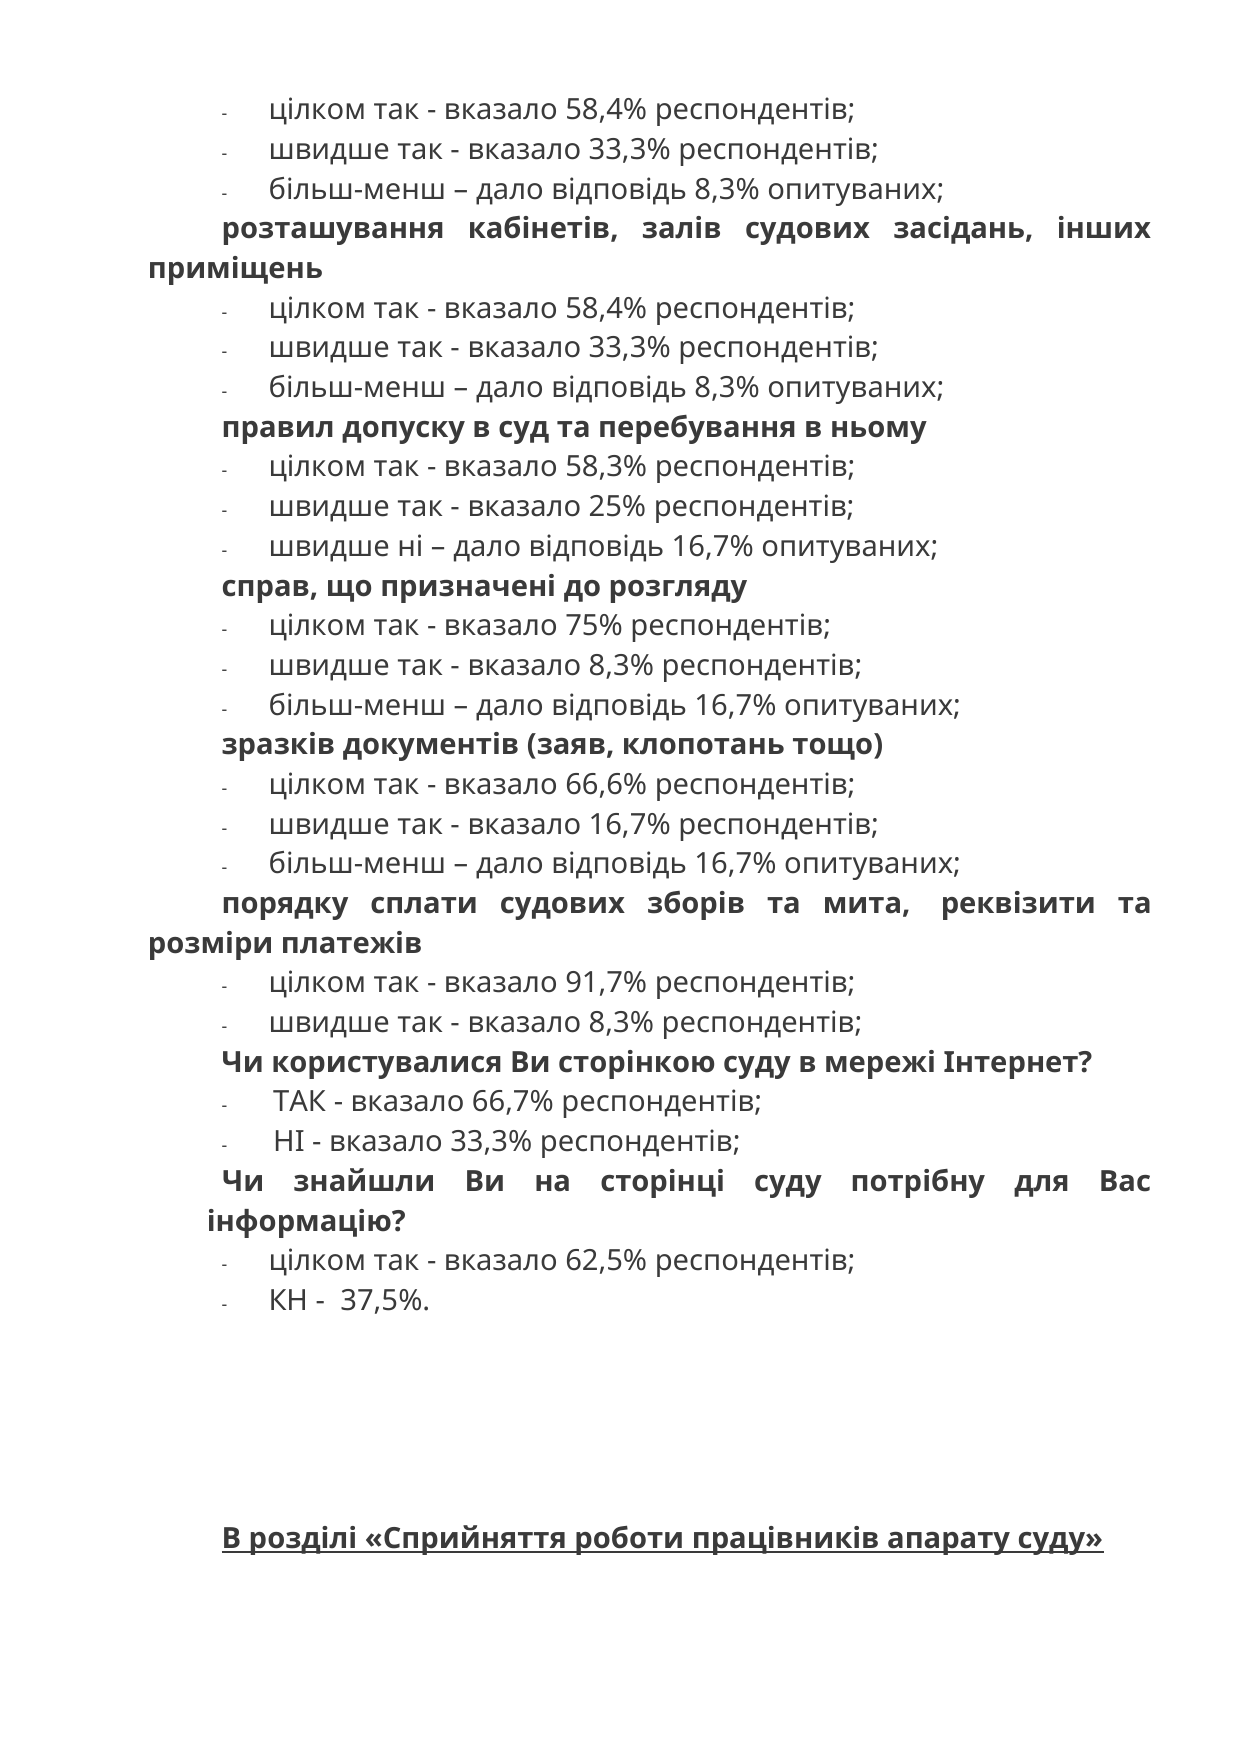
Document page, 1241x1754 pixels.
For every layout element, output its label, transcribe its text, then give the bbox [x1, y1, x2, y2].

text правил допуску в суд та перебування в ньому [148, 406, 1152, 446]
text - швидше так - вказало 8,3% респондентів; [221, 644, 1152, 684]
text - більш-менш – дало відповідь 8,3% опитуваних; [221, 366, 1152, 406]
text В розділі «Сприйняття роботи працівників апарату суду» [207, 1517, 1152, 1557]
text порядку сплати судових зборів та мита, реквізити та розміри платежів [148, 882, 1152, 962]
text - більш-менш – дало відповідь 16,7% опитуваних; [221, 843, 1152, 882]
text - швидше так - вказало 33,3% респондентів; [221, 128, 1152, 168]
text - цілком так - вказало 66,6% респондентів; [221, 763, 1152, 803]
text - більш-менш – дало відповідь 16,7% опитуваних; [221, 684, 1152, 723]
text зразків документів (заяв, клопотань тощо) [148, 723, 1152, 763]
text - швидше так - вказало 16,7% респондентів; [221, 803, 1152, 843]
text Чи користувалися Ви сторінкою суду в мережі Інтернет? [221, 1041, 1152, 1081]
text - цілком так - вказало 91,7% респондентів; [221, 962, 1152, 1001]
text - швидше так - вказало 8,3% респондентів; [221, 1001, 1152, 1041]
text - більш-менш – дало відповідь 8,3% опитуваних; [221, 168, 1152, 208]
text - цілком так - вказало 62,5% респондентів; [221, 1239, 1152, 1279]
text - НІ - вказало 33,3% респондентів; [221, 1120, 1152, 1160]
text - швидше так - вказало 33,3% респондентів; [221, 327, 1152, 366]
text - КН - 37,5%. [221, 1279, 1152, 1319]
text - швидше ні – дало відповідь 16,7% опитуваних; [221, 525, 1152, 565]
text - цілком так - вказало 58,4% респондентів; [221, 88, 1152, 128]
text справ, що призначені до розгляду [148, 565, 1152, 604]
text - швидше так - вказало 25% респондентів; [221, 485, 1152, 525]
text Чи знайшли Ви на сторінці суду потрібну для Вас інформацію? [207, 1160, 1152, 1239]
text - цілком так - вказало 58,3% респондентів; [221, 446, 1152, 485]
text - ТАК - вказало 66,7% респондентів; [221, 1081, 1152, 1120]
text - цілком так - вказало 75% респондентів; [221, 604, 1152, 644]
text - цілком так - вказало 58,4% респондентів; [221, 287, 1152, 327]
text розташування кабінетів, залів судових засідань, інших приміщень [148, 208, 1152, 287]
